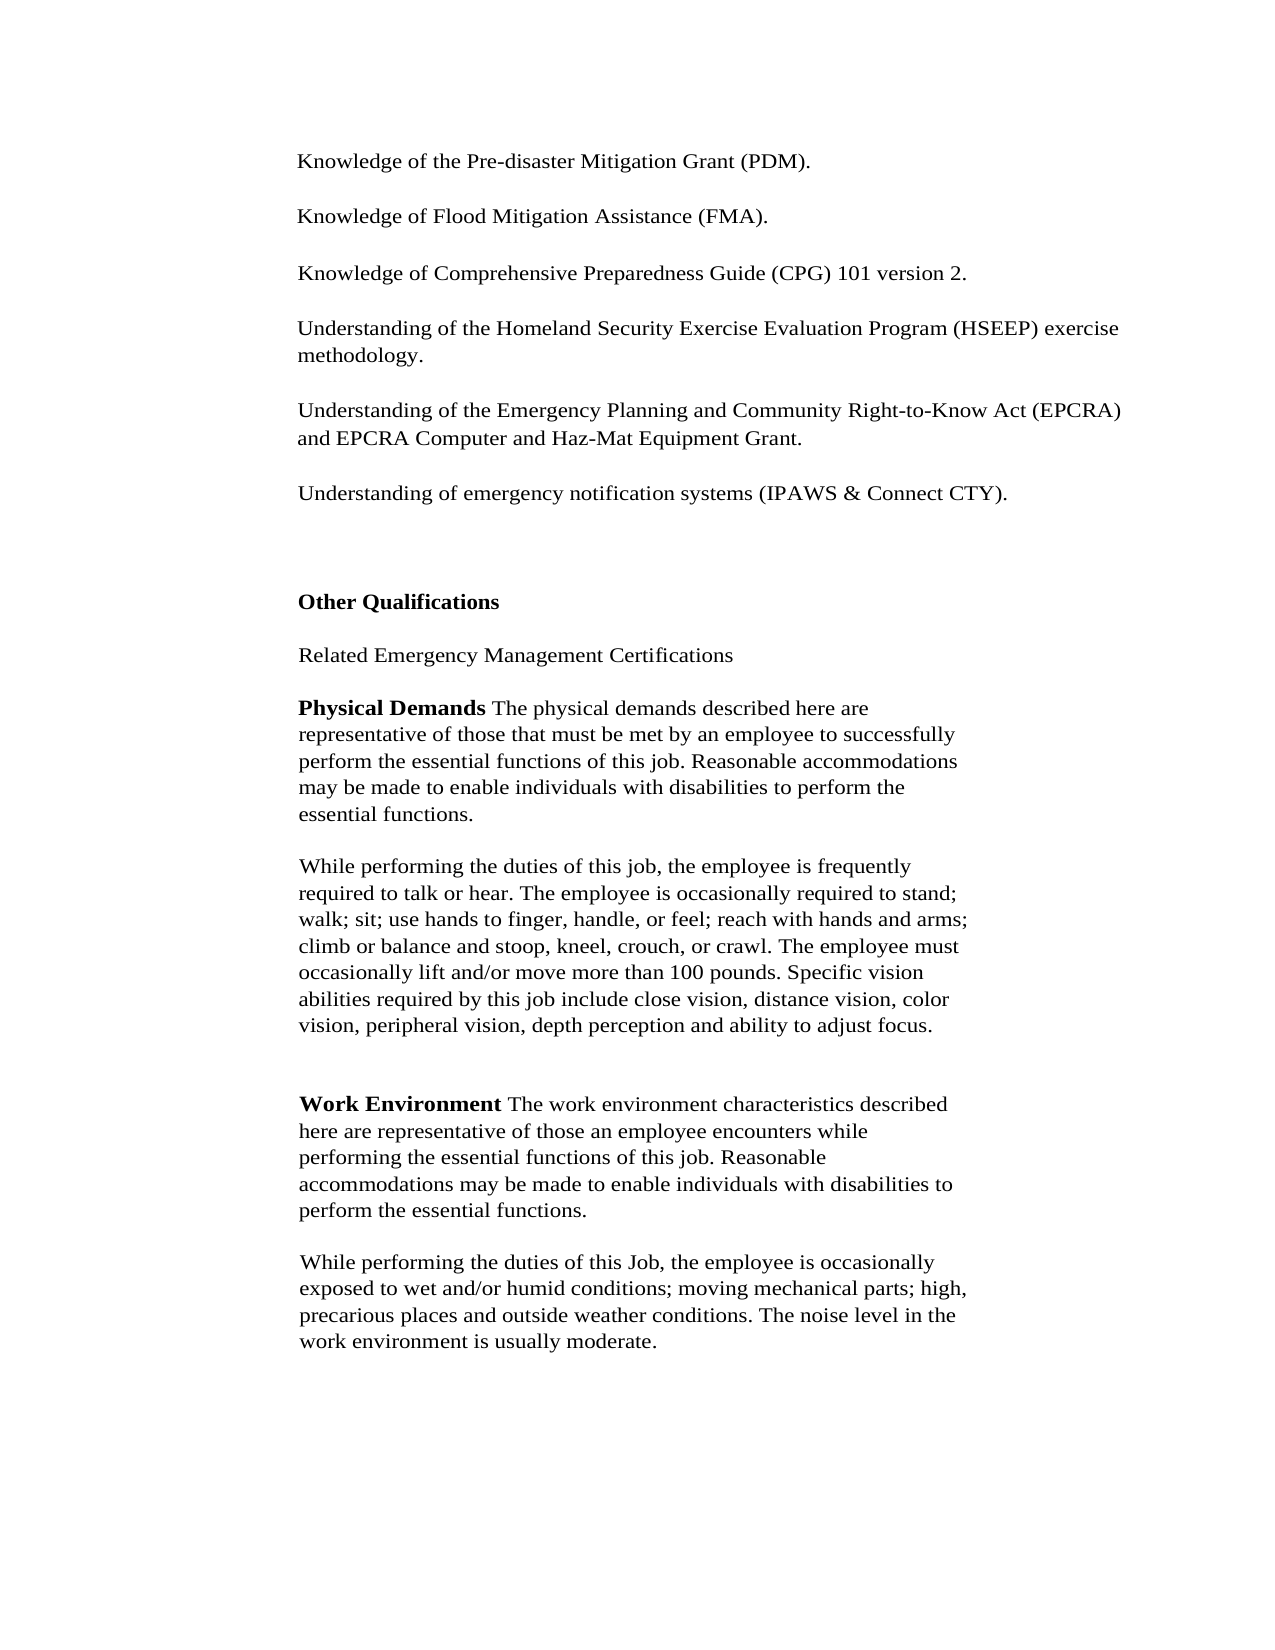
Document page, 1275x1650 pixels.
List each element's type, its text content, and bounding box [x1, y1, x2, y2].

text While performing the duties of this job, the employee is frequently required to talk or hear. The employee is occasionally required to stand; walk; sit; use hands to finger, handle, or feel; reach with hands and arms; climb or balance and stoop, kneel, crouch, or crawl. The employee must occasionally lift and/or move more than 100 pounds. Specific vision abilities required by this job include close vision, distance vision, color vision, peripheral vision, depth perception and ability to adjust focus. [298, 854, 982, 1037]
text Physical Demands The physical demands described here are representative of those that must be met by an employee to successfully perform the essential functions of this job. Reasonable accommodations may be made to enable individuals with disabilities to perform the essential functions. [298, 695, 982, 826]
text Understanding of the Homeland Security Exercise Evaluation Program (HSEEP) exercise methodology. [297, 316, 1153, 367]
text Knowledge of Comprehensive Preparedness Guide (CPG) 101 version 2. [297, 261, 1275, 285]
text Knowledge of the Pre-disaster Mitigation Grant (PDM). Knowledge of Flood Mitigation Assistance (FMA). [297, 148, 915, 228]
text Related Emergency Management Certifications [298, 642, 1275, 667]
text Understanding of the Emergency Planning and Community Right-to-Know Act (EPCRA) and EPCRA Computer and Haz-Mat Equipment Grant. [297, 398, 1153, 449]
text Understanding of emergency notification systems (IPAWS & Connect CTY). [298, 481, 1275, 505]
text Work Environment The work environment characteristics described here are representative of those an employee encounters while performing the essential functions of this job. Reasonable accommodations may be made to enable individuals with disabilities to perform the essential functions. [298, 1091, 969, 1222]
subtitle Other Qualifications [298, 589, 1275, 614]
text While performing the duties of this Job, the employee is occasionally exposed to wet and/or humid conditions; moving mechanical parts; high, precarious places and outside weather conditions. The noise level in the work environment is usually moderate. [299, 1250, 982, 1353]
